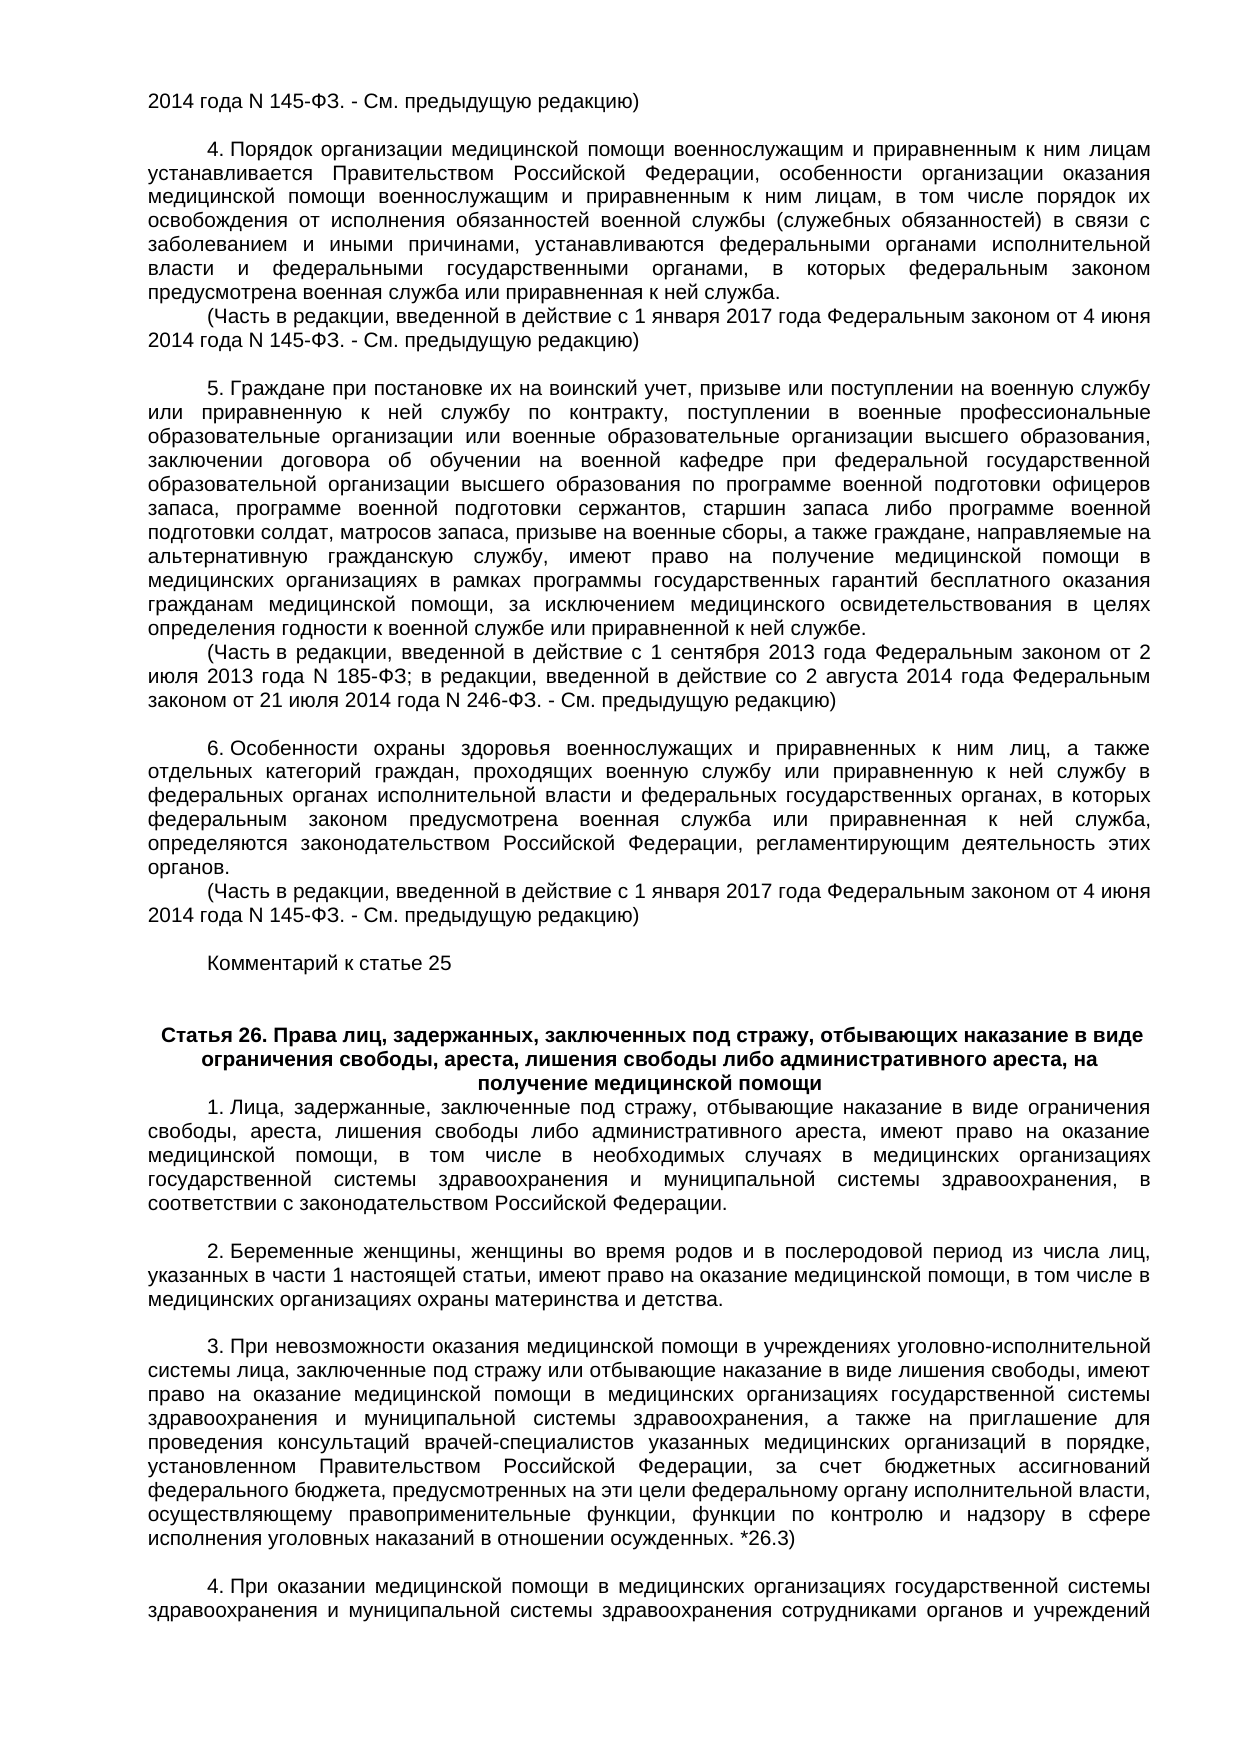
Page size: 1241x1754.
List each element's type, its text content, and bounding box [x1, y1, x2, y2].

text 5. Граждане при постановке их на воинский учет, призыве или поступлении на военную службу или приравненную к ней службу по контракту, поступлении в военные профессиональные образовательные организации или военные образовательные организации высшего образования, заключении договора об обучении на военной кафедре при федеральной государственной образовательной организации высшего образования по программе военной подготовки офицеров запаса, программе военной подготовки сержантов, старшин запаса либо программе военной подготовки солдат, матросов запаса, призыве на военные сборы, а также граждане, направляемые на альтернативную гражданскую службу, имеют право на получение медицинской помощи в медицинских организациях в рамках программы государственных гарантий бесплатного оказания гражданам медицинской помощи, за исключением медицинского освидетельствования в целях определения годности к военной службе или приравненной к ней службе. [148, 376, 1152, 639]
text 1. Лица, задержанные, заключенные под стражу, отбывающие наказание в виде ограничения свободы, ареста, лишения свободы либо административного ареста, имеют право на оказание медицинской помощи, в том числе в необходимых случаях в медицинских организациях государственной системы здравоохранения и муниципальной системы здравоохранения, в соответствии с законодательством Российской Федерации. [148, 1095, 1152, 1214]
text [148, 1574, 1152, 1622]
text Комментарий к статье 25 [148, 951, 1152, 975]
text 4. Порядок организации медицинской помощи военнослужащим и приравненным к ним лицам устанавливается Правительством Российской Федерации, особенности организации оказания медицинской помощи военнослужащим и приравненным к ним лицам, в том числе порядок их освобождения от исполнения обязанностей военной службы (служебных обязанностей) в связи с заболеванием и иными причинами, устанавливаются федеральными органами исполнительной власти и федеральными государственными органами, в которых федеральным законом предусмотрена военная служба или приравненная к ней служба. [148, 136, 1152, 304]
text (Часть в редакции, введенной в действие с 1 января 2017 года Федеральным законом от 4 июня 2014 года N 145-ФЗ. - См. предыдущую редакцию) [148, 304, 1152, 352]
text 3. При невозможности оказания медицинской помощи в учреждениях уголовно-исполнительной системы лица, заключенные под стражу или отбывающие наказание в виде лишения свободы, имеют право на оказание медицинской помощи в медицинских организациях государственной системы здравоохранения и муниципальной системы здравоохранения, а также на приглашение для проведения консультаций врачей-специалистов указанных медицинских организаций в порядке, установленном Правительством Российской Федерации, за счет бюджетных ассигнований федерального бюджета, предусмотренных на эти цели федеральному органу исполнительной власти, осуществляющему правоприменительные функции, функции по контролю и надзору в сфере исполнения уголовных наказаний в отношении осужденных. *26.3) [148, 1334, 1152, 1550]
text Статья 26. Права лиц, задержанных, заключенных под стражу, отбывающих наказание в виде ограничения свободы, ареста, лишения свободы либо административного ареста, на получение медицинской помощи [148, 1023, 1152, 1095]
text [148, 88, 1152, 112]
text (Часть в редакции, введенной в действие с 1 сентября 2013 года Федеральным законом от 2 июля 2013 года N 185-ФЗ; в редакции, введенной в действие со 2 августа 2014 года Федеральным законом от 21 июля 2014 года N 246-ФЗ. - См. предыдущую редакцию) [148, 639, 1152, 711]
text 6. Особенности охраны здоровья военнослужащих и приравненных к ним лиц, а также отдельных категорий граждан, проходящих военную службу или приравненную к ней службу в федеральных органах исполнительной власти и федеральных государственных органах, в которых федеральным законом предусмотрена военная служба или приравненная к ней служба, определяются законодательством Российской Федерации, регламентирующим деятельность этих органов. [148, 735, 1152, 879]
text (Часть в редакции, введенной в действие с 1 января 2017 года Федеральным законом от 4 июня 2014 года N 145-ФЗ. - См. предыдущую редакцию) [148, 879, 1152, 927]
text 2. Беременные женщины, женщины во время родов и в послеродовой период из числа лиц, указанных в части 1 настоящей статьи, имеют право на оказание медицинской помощи, в том числе в медицинских организациях охраны материнства и детства. [148, 1238, 1152, 1310]
